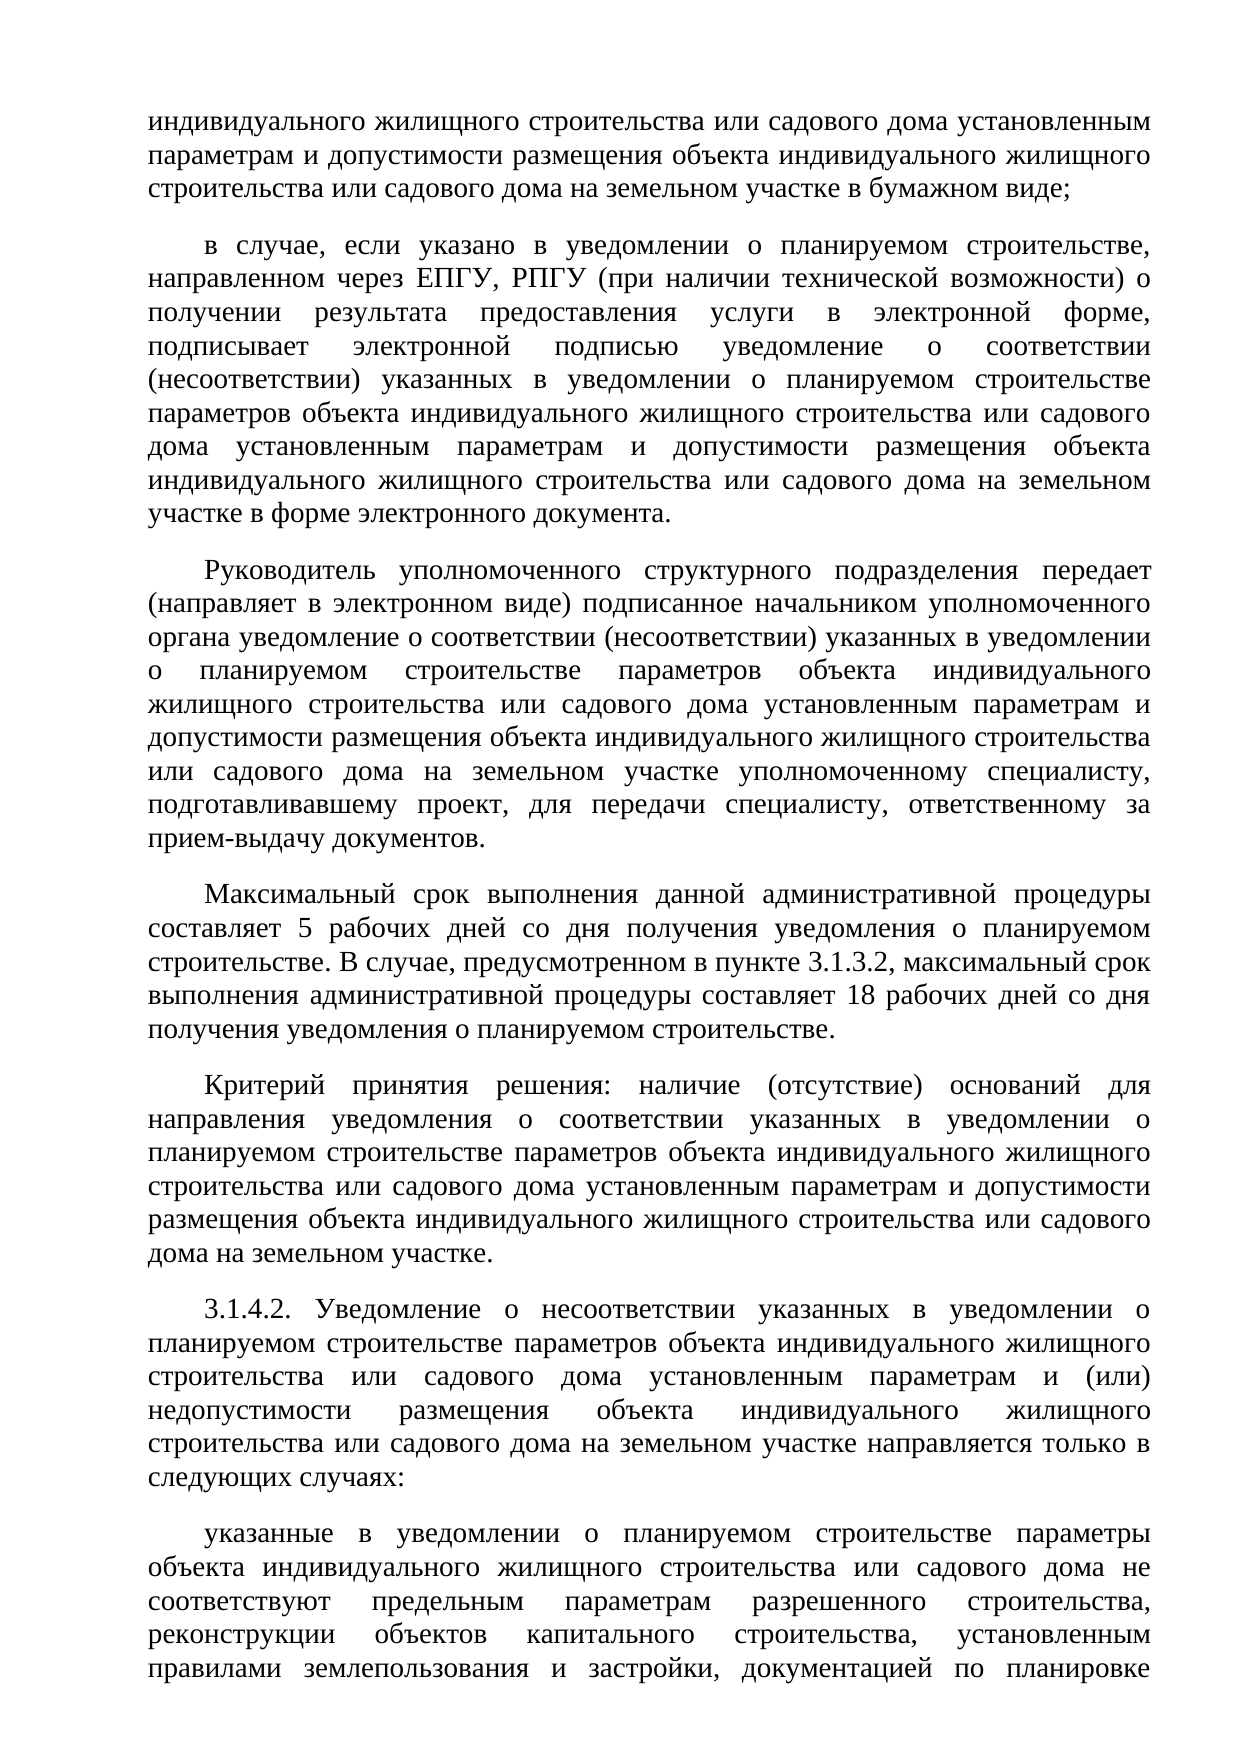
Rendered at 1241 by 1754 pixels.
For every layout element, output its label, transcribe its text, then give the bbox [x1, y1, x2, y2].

text 3.1.4.2. Уведомление о несоответствии указанных в уведомлении о планируемом строительстве параметров объекта индивидуального жилищного строительства или садового дома установленным параметрам и (или) недопустимости размещения объекта индивидуального жилищного строительства или садового дома на земельном участке направляется только в следующих случаях: [148, 1291, 1152, 1493]
text в случае, если указано в уведомлении о планируемом строительстве, направленном через ЕПГУ, РПГУ (при наличии технической возможности) о получении результата предоставления услуги в электронной форме, подписывает электронной подписью уведомление о соответствии (несоответствии) указанных в уведомлении о планируемом строительстве параметров объекта индивидуального жилищного строительства или садового дома установленным параметрам и допустимости размещения объекта индивидуального жилищного строительства или садового дома на земельном участке в форме электронного документа. [148, 227, 1152, 529]
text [148, 103, 1152, 204]
text Критерий принятия решения: наличие (отсутствие) оснований для направления уведомления о соответствии указанных в уведомлении о планируемом строительстве параметров объекта индивидуального жилищного строительства или садового дома установленным параметрам и допустимости размещения объекта индивидуального жилищного строительства или садового дома на земельном участке. [148, 1067, 1152, 1268]
text Максимальный срок выполнения данной административной процедуры составляет 5 рабочих дней со дня получения уведомления о планируемом строительстве. В случае, предусмотренном в пункте 3.1.3.2, максимальный срок выполнения административной процедуры составляет 18 рабочих дней со дня получения уведомления о планируемом строительстве. [148, 877, 1152, 1044]
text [148, 1516, 1152, 1683]
text Руководитель уполномоченного структурного подразделения передает (направляет в электронном виде) подписанное начальником уполномоченного органа уведомление о соответствии (несоответствии) указанных в уведомлении о планируемом строительстве параметров объекта индивидуального жилищного строительства или садового дома установленным параметрам и допустимости размещения объекта индивидуального жилищного строительства или садового дома на земельном участке уполномоченному специалисту, подготавливавшему проект, для передачи специалисту, ответственному за прием-выдачу документов. [148, 552, 1152, 854]
